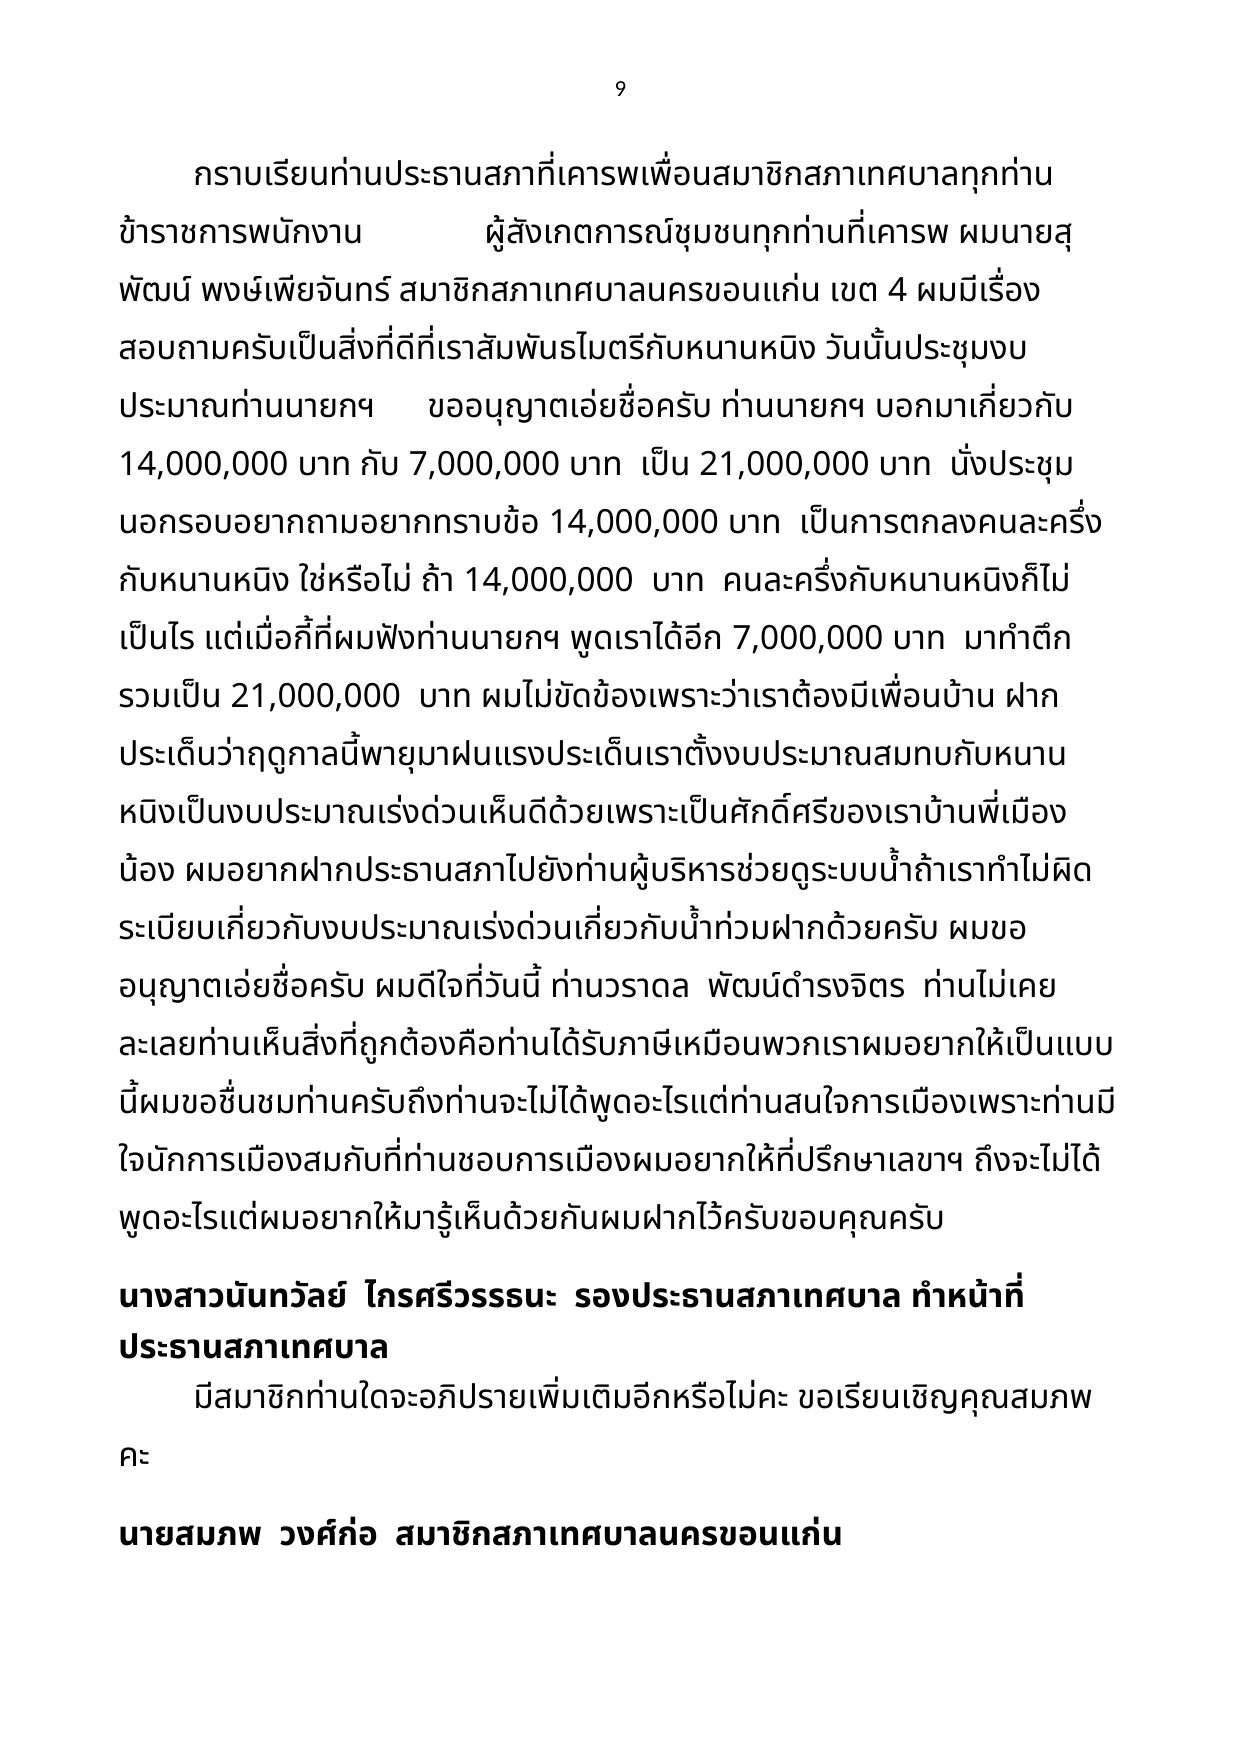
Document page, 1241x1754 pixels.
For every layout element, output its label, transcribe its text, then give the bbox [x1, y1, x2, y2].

text กราบเรียนท่านประธานสภาที่เคารพเพื่อนสมาชิกสภาเทศบาลทุกท่านข้าราชการพนักงาน ผู้สังเกตการณ์ชุมชนทุกท่านที่เคารพ ผมนายสุพัฒน์ พงษ์เพียจันทร์ สมาชิกสภาเทศบาลนครขอนแก่น เขต 4 ผมมีเรื่องสอบถามครับเป็นสิ่งที่ดีที่เราสัมพันธไมตรีกับหนานหนิง วันนั้นประชุมงบประมาณท่านนายกฯ ขออนุญาตเอ่ยชื่อครับ ท่านนายกฯ บอกมาเกี่ยวกับ 14,000,000 บาท กับ 7,000,000 บาท เป็น 21,000,000 บาท นั่งประชุมนอกรอบอยากถามอยากทราบข้อ 14,000,000 บาท เป็นการตกลงคนละครึ่งกับหนานหนิง ใช่หรือไม่ ถ้า 14,000,000 บาท คนละครึ่งกับหนานหนิงก็ไม่เป็นไร แต่เมื่อกี้ที่ผมฟังท่านนายกฯ พูดเราได้อีก 7,000,000 บาท มาทำตึกรวมเป็น 21,000,000 บาท ผมไม่ขัดข้องเพราะว่าเราต้องมีเพื่อนบ้าน ฝากประเด็นว่าฤดูกาลนี้พายุมาฝนแรงประเด็นเราตั้งงบประมาณสมทบกับหนานหนิงเป็นงบประมาณเร่งด่วนเห็นดีด้วยเพราะเป็นศักดิ์ศรีของเราบ้านพี่เมืองน้อง ผมอยากฝากประธานสภาไปยังท่านผู้บริหารช่วยดูระบบน้ำถ้าเราทำไม่ผิดระเบียบเกี่ยวกับงบประมาณเร่งด่วนเกี่ยวกับน้ำท่วมฝากด้วยครับ ผมขออนุญาตเอ่ยชื่อครับ ผมดีใจที่วันนี้ ท่านวราดล พัฒน์ดำรงจิตร ท่านไม่เคยละเลยท่านเห็นสิ่งที่ถูกต้องคือท่านได้รับภาษีเหมือนพวกเราผมอยากให้เป็นแบบนี้ผมขอชื่นชมท่านครับถึงท่านจะไม่ได้พูดอะไรแต่ท่านสนใจการเมืองเพราะท่านมีใจนักการเมืองสมกับที่ท่านชอบการเมืองผมอยากให้ที่ปรึกษาเลขาฯ ถึงจะไม่ได้พูดอะไรแต่ผมอยากให้มารู้เห็นด้วยกันผมฝากไว้ครับขอบคุณครับ [118, 150, 1122, 1244]
text นายสมภพ วงศ์ก่อ สมาชิกสภาเทศบาลนครขอนแก่น [118, 1510, 1122, 1560]
text มีสมาชิกท่านใดจะอภิปรายเพิ่มเติมอีกหรือไม่คะ ขอเรียนเชิญคุณสมภพคะ [118, 1373, 1122, 1482]
text นางสาวนันทวัลย์ ไกรศรีวรรธนะ รองประธานสภาเทศบาล ทำหน้าที่ประธานสภาเทศบาล [118, 1272, 1122, 1373]
